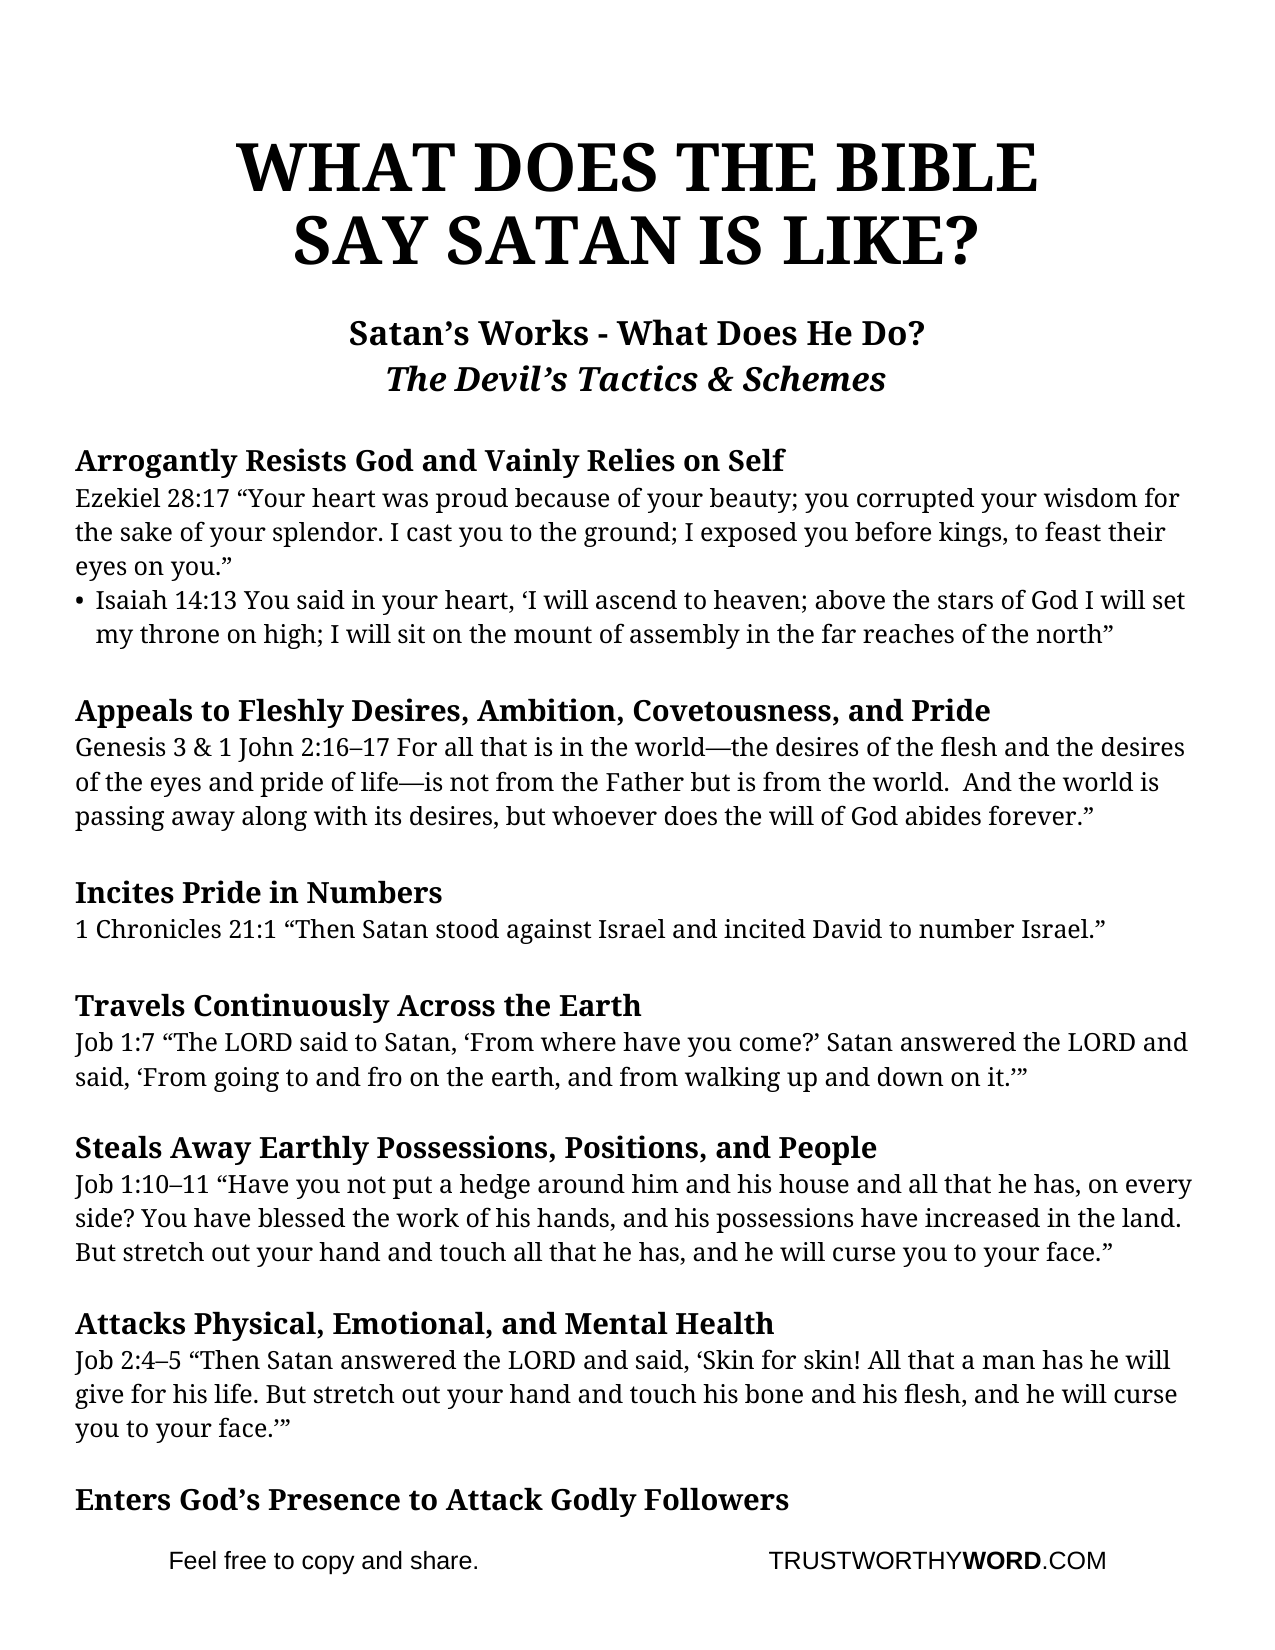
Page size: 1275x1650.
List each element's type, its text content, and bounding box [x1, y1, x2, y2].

text Appeals to Fleshly Desires, Ambition, Covetousness, and Pride [75, 690, 1200, 730]
list Isaiah 14:13 You said in your heart, ‘I will ascend to heaven; above the stars of God I will set my throne on high; I will sit on the mount of assembly in the far reaches of the north” [75, 583, 1200, 651]
text Job 2:4–5 “Then Satan answered the LORD and said, ‘Skin for skin! All that a man has he will give for his life. But stretch out your hand and touch his bone and his flesh, and he will curse you to your face.’” [75, 1343, 1200, 1445]
text The Devil’s Tactics & Schemes [75, 356, 1200, 401]
text Enters God’s Presence to Attack Godly Followers [75, 1479, 1200, 1519]
text SAY SATAN IS LIKE? [75, 206, 1200, 279]
text Attacks Physical, Emotional, and Mental Health [75, 1303, 1200, 1343]
text Satan’s Works - What Does He Do? [75, 310, 1200, 356]
text 1 Chronicles 21:1 “Then Satan stood against Israel and incited David to number Israel.” [75, 912, 1200, 946]
text Ezekiel 28:17 “Your heart was proud because of your beauty; you corrupted your wisdom for the sake of your splendor. I cast you to the ground; I exposed you before kings, to feast their eyes on you.” [75, 480, 1200, 583]
text Incites Pride in Numbers [75, 872, 1200, 912]
text Arrogantly Resists God and Vainly Relies on Self [75, 441, 1200, 480]
text Job 1:10–11 “Have you not put a hedge around him and his house and all that he has, on every side? You have blessed the work of his hands, and his possessions have increased in the land. But stretch out your hand and touch all that he has, and he will curse you to your face.” [75, 1167, 1200, 1269]
text Genesis 3 & 1 John 2:16–17 For all that is in the world—the desires of the flesh and the desires of the eyes and pride of life—is not from the Father but is from the world. And the world is passing away along with its desires, but whoever does the will of God abides forever.” [75, 730, 1200, 832]
text Job 1:7 “The LORD said to Satan, ‘From where have you come?’ Satan answered the LORD and said, ‘From going to and fro on the earth, and from walking up and down on it.’” [75, 1025, 1200, 1093]
text Steals Away Earthly Possessions, Positions, and People [75, 1127, 1200, 1167]
text Travels Continuously Across the Earth [75, 985, 1200, 1025]
text WHAT DOES THE BIBLE [75, 134, 1200, 206]
